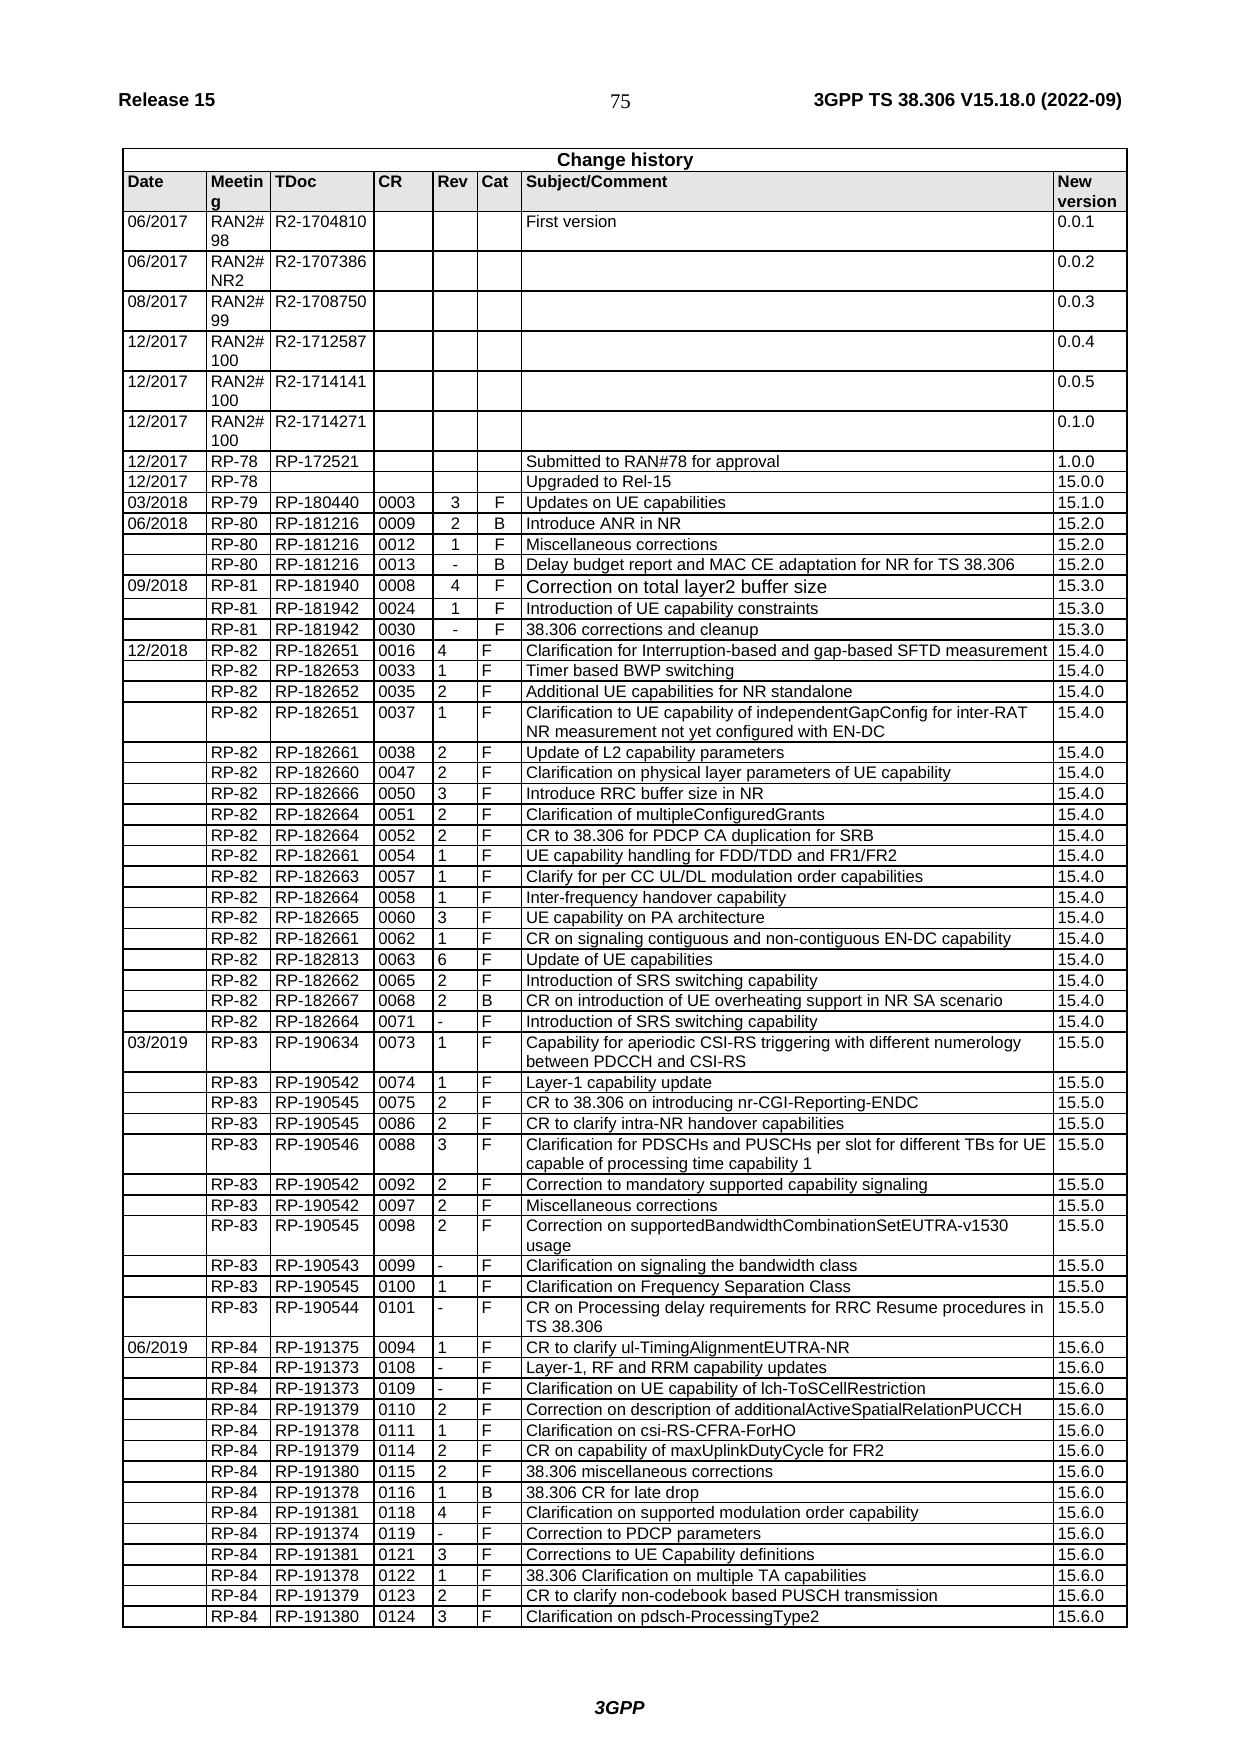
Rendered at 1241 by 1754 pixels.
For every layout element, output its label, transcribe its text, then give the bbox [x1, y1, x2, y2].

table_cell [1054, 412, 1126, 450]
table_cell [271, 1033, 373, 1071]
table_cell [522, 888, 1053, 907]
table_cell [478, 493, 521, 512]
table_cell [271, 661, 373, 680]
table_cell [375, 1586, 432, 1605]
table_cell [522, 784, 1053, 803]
table_cell R2-1707386 [271, 252, 373, 290]
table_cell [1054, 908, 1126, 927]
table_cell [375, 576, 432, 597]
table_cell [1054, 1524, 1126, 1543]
table_cell Subject/Comment [522, 172, 1053, 211]
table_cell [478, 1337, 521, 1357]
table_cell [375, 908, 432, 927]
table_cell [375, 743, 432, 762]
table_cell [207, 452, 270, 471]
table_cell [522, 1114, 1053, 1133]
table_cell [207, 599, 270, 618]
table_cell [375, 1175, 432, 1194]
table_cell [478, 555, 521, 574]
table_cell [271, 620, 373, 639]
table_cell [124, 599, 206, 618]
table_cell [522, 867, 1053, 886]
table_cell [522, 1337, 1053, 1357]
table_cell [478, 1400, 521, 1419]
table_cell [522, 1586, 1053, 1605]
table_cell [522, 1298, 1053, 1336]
table_cell [434, 292, 477, 330]
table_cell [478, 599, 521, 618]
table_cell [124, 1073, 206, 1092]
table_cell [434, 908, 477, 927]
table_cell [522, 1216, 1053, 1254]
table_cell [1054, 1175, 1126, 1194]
table_cell [478, 252, 521, 290]
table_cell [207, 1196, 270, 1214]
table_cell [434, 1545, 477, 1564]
table_cell RAN2#NR2 [207, 252, 270, 290]
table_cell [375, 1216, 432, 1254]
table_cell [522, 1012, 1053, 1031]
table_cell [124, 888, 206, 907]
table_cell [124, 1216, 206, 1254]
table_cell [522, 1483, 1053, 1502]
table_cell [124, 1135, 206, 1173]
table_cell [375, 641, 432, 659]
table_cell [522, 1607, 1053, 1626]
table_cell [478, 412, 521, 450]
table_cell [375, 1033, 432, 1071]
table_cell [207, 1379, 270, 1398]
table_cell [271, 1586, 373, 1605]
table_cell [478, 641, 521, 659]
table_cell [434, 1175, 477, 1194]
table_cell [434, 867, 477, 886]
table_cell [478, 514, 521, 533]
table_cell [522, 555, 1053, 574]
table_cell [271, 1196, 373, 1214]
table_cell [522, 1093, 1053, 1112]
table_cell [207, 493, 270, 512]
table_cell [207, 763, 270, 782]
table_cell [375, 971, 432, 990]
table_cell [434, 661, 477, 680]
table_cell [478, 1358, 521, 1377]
table_cell Date [124, 172, 206, 211]
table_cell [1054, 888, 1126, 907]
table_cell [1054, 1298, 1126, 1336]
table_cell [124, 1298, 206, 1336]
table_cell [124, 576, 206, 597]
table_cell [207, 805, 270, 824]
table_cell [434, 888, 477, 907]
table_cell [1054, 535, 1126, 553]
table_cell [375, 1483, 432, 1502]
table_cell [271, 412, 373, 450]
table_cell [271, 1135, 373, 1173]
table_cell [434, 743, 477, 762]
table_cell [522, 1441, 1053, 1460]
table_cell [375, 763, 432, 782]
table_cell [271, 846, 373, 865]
table_cell New version [1054, 172, 1126, 211]
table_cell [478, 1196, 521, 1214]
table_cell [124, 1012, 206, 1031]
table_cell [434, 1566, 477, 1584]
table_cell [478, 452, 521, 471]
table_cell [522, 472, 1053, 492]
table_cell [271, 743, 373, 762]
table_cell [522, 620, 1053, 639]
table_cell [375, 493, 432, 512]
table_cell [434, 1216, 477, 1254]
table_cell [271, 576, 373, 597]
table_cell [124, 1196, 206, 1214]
table_cell 06/2017 [124, 252, 206, 290]
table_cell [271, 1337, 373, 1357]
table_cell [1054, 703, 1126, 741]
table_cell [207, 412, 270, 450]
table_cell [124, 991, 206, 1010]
table_cell [375, 212, 432, 250]
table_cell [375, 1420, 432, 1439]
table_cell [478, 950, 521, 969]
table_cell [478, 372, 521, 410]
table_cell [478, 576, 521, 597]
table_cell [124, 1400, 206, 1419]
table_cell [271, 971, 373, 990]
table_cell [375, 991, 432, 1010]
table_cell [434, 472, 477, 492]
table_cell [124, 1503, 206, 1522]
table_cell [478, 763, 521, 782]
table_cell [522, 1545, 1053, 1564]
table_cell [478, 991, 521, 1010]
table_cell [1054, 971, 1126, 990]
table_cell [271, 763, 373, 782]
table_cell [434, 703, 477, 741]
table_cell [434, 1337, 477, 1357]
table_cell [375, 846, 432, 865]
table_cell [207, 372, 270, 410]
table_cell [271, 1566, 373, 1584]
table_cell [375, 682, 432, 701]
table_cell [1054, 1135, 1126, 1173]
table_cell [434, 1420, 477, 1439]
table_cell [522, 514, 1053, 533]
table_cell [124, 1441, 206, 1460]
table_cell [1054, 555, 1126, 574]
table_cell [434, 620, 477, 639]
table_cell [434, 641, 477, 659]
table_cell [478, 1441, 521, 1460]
table_cell [478, 212, 521, 250]
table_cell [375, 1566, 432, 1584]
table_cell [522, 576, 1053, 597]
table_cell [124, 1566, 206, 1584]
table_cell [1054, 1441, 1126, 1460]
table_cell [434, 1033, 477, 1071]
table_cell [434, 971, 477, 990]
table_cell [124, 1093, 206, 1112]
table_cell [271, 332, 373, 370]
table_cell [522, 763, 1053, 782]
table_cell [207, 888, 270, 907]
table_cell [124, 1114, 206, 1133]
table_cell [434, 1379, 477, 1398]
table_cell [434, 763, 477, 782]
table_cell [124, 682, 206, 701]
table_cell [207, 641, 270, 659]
table_cell 0.0.1 [1054, 212, 1126, 250]
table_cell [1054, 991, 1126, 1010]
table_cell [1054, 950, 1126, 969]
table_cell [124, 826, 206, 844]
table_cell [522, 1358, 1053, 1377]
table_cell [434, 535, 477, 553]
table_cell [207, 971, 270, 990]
table_header Change history [124, 149, 1126, 171]
table_cell R2-1708750 [271, 292, 373, 330]
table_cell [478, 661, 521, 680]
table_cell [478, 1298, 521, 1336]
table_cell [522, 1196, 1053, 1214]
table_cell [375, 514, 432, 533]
table_cell CR [375, 172, 432, 211]
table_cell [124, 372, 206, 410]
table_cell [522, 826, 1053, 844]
table_cell First version [522, 212, 1053, 250]
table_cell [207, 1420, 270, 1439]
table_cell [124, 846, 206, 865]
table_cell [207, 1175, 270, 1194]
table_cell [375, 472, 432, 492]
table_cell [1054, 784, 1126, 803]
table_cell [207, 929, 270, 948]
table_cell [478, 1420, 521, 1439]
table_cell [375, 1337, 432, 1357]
table_cell [434, 212, 477, 250]
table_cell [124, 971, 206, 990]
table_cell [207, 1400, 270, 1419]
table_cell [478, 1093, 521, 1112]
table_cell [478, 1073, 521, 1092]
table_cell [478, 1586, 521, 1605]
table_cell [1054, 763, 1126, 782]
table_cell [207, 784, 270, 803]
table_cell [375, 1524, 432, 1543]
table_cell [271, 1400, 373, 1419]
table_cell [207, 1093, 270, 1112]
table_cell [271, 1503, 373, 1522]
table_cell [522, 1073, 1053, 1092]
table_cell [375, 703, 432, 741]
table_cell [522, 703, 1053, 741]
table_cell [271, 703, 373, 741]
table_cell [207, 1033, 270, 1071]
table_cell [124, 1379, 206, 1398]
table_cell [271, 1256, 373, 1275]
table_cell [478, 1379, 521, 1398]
table_cell 0.0.3 [1054, 292, 1126, 330]
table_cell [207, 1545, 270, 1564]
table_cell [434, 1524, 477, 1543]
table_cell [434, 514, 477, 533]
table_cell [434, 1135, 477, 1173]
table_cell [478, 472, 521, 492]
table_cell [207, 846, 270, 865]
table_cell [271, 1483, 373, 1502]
table_cell 12/2017 [124, 332, 206, 370]
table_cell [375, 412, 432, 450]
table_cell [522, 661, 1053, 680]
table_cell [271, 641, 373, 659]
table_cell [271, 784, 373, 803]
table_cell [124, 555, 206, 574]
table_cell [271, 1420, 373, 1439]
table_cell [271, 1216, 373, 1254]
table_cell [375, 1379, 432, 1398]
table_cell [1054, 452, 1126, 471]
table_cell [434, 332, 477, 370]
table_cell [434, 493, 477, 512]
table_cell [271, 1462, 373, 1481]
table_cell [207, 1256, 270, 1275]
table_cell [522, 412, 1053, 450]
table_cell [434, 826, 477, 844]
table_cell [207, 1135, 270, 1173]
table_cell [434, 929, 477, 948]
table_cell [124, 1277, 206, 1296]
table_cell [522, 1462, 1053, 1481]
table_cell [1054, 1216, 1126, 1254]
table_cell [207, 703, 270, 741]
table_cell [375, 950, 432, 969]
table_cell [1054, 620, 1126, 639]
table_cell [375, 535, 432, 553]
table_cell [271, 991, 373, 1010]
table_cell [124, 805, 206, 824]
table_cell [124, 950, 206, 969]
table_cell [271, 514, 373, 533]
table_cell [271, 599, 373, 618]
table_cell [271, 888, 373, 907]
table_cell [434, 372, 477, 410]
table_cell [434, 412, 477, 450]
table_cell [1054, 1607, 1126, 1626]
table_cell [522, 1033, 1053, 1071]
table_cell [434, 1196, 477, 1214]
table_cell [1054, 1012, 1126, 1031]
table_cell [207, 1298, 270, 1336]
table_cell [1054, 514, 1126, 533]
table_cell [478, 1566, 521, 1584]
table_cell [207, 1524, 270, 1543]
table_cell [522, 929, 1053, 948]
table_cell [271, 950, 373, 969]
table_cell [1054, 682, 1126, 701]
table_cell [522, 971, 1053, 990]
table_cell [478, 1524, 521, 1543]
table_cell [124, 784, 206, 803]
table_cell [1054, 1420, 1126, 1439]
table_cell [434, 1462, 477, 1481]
table_cell RAN2#100 [207, 332, 270, 370]
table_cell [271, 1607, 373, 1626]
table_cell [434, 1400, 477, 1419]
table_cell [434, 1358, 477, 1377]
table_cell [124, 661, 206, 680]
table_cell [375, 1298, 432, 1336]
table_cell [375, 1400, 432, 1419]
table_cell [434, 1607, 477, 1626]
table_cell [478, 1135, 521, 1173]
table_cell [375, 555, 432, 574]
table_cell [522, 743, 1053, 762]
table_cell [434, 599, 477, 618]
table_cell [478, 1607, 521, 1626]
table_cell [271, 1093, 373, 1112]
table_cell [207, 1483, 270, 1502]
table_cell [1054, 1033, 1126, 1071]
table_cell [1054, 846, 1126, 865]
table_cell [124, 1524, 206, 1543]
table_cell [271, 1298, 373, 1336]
table_cell [375, 292, 432, 330]
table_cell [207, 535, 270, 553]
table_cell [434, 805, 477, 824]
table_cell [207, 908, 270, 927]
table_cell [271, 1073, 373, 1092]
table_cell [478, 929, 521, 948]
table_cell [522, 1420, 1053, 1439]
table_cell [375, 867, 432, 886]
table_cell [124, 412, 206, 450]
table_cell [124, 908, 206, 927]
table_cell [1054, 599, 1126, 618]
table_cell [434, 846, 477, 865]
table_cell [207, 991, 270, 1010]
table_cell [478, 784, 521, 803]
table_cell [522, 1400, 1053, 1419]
table_cell R2-1704810 [271, 212, 373, 250]
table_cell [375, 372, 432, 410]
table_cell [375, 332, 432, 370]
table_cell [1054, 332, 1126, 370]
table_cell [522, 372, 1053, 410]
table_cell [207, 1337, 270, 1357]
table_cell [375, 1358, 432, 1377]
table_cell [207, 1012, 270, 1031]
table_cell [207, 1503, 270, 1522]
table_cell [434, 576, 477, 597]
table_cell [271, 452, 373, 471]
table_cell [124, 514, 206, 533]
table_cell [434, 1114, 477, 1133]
table_cell 06/2017 [124, 212, 206, 250]
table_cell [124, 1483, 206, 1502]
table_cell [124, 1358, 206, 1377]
table_cell [375, 252, 432, 290]
table_cell Cat [478, 172, 521, 211]
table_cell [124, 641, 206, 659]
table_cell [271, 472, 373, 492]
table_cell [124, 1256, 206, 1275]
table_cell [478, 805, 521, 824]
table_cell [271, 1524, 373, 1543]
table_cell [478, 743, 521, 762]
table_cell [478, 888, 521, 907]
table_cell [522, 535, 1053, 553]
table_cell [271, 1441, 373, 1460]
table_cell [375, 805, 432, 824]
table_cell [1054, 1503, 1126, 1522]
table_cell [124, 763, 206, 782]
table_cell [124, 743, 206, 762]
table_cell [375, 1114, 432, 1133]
table_cell Meeting [207, 172, 270, 211]
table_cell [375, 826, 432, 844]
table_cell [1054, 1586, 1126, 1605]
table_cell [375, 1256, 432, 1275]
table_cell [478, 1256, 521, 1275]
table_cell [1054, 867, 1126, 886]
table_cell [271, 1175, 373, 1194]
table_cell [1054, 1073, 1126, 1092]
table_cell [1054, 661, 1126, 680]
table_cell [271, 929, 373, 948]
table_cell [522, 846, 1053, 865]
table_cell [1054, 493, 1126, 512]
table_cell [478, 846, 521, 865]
table_cell [522, 252, 1053, 290]
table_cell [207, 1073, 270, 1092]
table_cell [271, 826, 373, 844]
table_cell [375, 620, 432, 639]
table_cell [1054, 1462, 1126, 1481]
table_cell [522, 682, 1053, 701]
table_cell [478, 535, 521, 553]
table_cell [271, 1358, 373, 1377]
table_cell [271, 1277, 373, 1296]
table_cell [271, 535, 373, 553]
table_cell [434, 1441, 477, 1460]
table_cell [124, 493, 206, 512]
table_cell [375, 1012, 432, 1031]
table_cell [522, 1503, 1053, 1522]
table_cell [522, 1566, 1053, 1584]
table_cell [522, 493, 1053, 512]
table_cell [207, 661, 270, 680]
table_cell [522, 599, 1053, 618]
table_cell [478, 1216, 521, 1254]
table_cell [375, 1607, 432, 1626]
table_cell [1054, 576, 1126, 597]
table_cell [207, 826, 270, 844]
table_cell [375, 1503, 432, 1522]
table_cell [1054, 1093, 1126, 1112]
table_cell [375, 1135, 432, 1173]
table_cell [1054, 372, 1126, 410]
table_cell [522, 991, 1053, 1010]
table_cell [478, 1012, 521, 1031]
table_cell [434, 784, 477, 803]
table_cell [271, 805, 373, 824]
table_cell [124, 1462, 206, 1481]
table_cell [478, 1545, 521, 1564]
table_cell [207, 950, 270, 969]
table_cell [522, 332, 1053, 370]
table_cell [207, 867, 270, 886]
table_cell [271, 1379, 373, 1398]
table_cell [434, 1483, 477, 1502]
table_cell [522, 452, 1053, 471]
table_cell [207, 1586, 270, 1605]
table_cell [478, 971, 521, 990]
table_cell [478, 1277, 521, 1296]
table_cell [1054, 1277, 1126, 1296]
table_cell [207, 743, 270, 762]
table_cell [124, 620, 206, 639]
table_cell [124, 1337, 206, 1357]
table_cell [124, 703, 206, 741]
table_cell RAN2#98 [207, 212, 270, 250]
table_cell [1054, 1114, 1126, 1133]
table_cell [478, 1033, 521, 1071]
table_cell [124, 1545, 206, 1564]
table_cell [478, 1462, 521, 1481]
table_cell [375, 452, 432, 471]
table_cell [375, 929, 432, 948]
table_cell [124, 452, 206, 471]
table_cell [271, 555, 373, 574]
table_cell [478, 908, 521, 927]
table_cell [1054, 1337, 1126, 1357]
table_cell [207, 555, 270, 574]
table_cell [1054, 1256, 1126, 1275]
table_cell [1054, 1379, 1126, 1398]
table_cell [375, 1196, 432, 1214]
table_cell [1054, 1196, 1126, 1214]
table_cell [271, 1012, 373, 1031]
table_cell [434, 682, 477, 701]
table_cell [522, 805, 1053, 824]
table_cell RAN2#99 [207, 292, 270, 330]
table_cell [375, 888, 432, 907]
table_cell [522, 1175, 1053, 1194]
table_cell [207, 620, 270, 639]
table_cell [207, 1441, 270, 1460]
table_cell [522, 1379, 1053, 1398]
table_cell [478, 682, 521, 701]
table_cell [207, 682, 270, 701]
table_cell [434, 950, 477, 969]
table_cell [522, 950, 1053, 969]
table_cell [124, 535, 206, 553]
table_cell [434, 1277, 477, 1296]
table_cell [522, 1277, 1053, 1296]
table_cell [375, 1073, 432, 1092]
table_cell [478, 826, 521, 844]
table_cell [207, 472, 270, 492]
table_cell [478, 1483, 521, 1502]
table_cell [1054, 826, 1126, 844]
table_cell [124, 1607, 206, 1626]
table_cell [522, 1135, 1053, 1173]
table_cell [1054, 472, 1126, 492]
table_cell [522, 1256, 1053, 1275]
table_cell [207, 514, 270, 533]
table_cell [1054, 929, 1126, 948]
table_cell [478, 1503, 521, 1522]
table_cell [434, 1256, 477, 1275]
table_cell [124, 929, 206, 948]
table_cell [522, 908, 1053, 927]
table_cell TDoc [271, 172, 373, 211]
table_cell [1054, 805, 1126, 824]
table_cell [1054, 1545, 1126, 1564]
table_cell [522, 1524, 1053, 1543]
table_cell 0.0.2 [1054, 252, 1126, 290]
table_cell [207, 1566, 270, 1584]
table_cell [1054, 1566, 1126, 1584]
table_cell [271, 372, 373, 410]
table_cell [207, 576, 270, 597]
table_cell [478, 292, 521, 330]
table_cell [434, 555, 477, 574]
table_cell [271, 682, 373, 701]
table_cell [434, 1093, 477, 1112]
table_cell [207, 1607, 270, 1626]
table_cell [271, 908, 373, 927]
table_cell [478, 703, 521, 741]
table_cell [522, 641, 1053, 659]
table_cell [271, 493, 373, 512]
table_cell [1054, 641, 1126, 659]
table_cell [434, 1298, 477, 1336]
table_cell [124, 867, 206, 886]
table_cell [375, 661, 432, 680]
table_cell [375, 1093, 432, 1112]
table_cell Rev [434, 172, 477, 211]
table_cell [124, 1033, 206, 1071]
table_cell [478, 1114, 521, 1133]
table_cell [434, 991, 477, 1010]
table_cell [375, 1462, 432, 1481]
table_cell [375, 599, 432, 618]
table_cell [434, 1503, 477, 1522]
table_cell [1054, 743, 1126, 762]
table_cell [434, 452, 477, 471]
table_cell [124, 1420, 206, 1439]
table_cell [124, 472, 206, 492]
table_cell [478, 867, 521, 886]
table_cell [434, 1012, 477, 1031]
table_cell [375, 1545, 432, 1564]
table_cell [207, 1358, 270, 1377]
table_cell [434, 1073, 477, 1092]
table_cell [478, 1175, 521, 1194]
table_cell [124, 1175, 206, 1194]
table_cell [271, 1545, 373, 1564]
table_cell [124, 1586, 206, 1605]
table_cell [434, 252, 477, 290]
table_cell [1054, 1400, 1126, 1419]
table_cell 08/2017 [124, 292, 206, 330]
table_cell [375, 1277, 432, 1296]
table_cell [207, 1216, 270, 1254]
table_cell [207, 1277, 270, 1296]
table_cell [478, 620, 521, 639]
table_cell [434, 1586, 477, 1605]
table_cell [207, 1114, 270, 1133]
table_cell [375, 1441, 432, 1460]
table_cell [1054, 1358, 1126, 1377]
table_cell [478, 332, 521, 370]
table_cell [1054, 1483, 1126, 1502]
table_cell [522, 292, 1053, 330]
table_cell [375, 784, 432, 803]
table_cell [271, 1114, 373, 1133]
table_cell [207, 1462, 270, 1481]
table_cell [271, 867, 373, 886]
